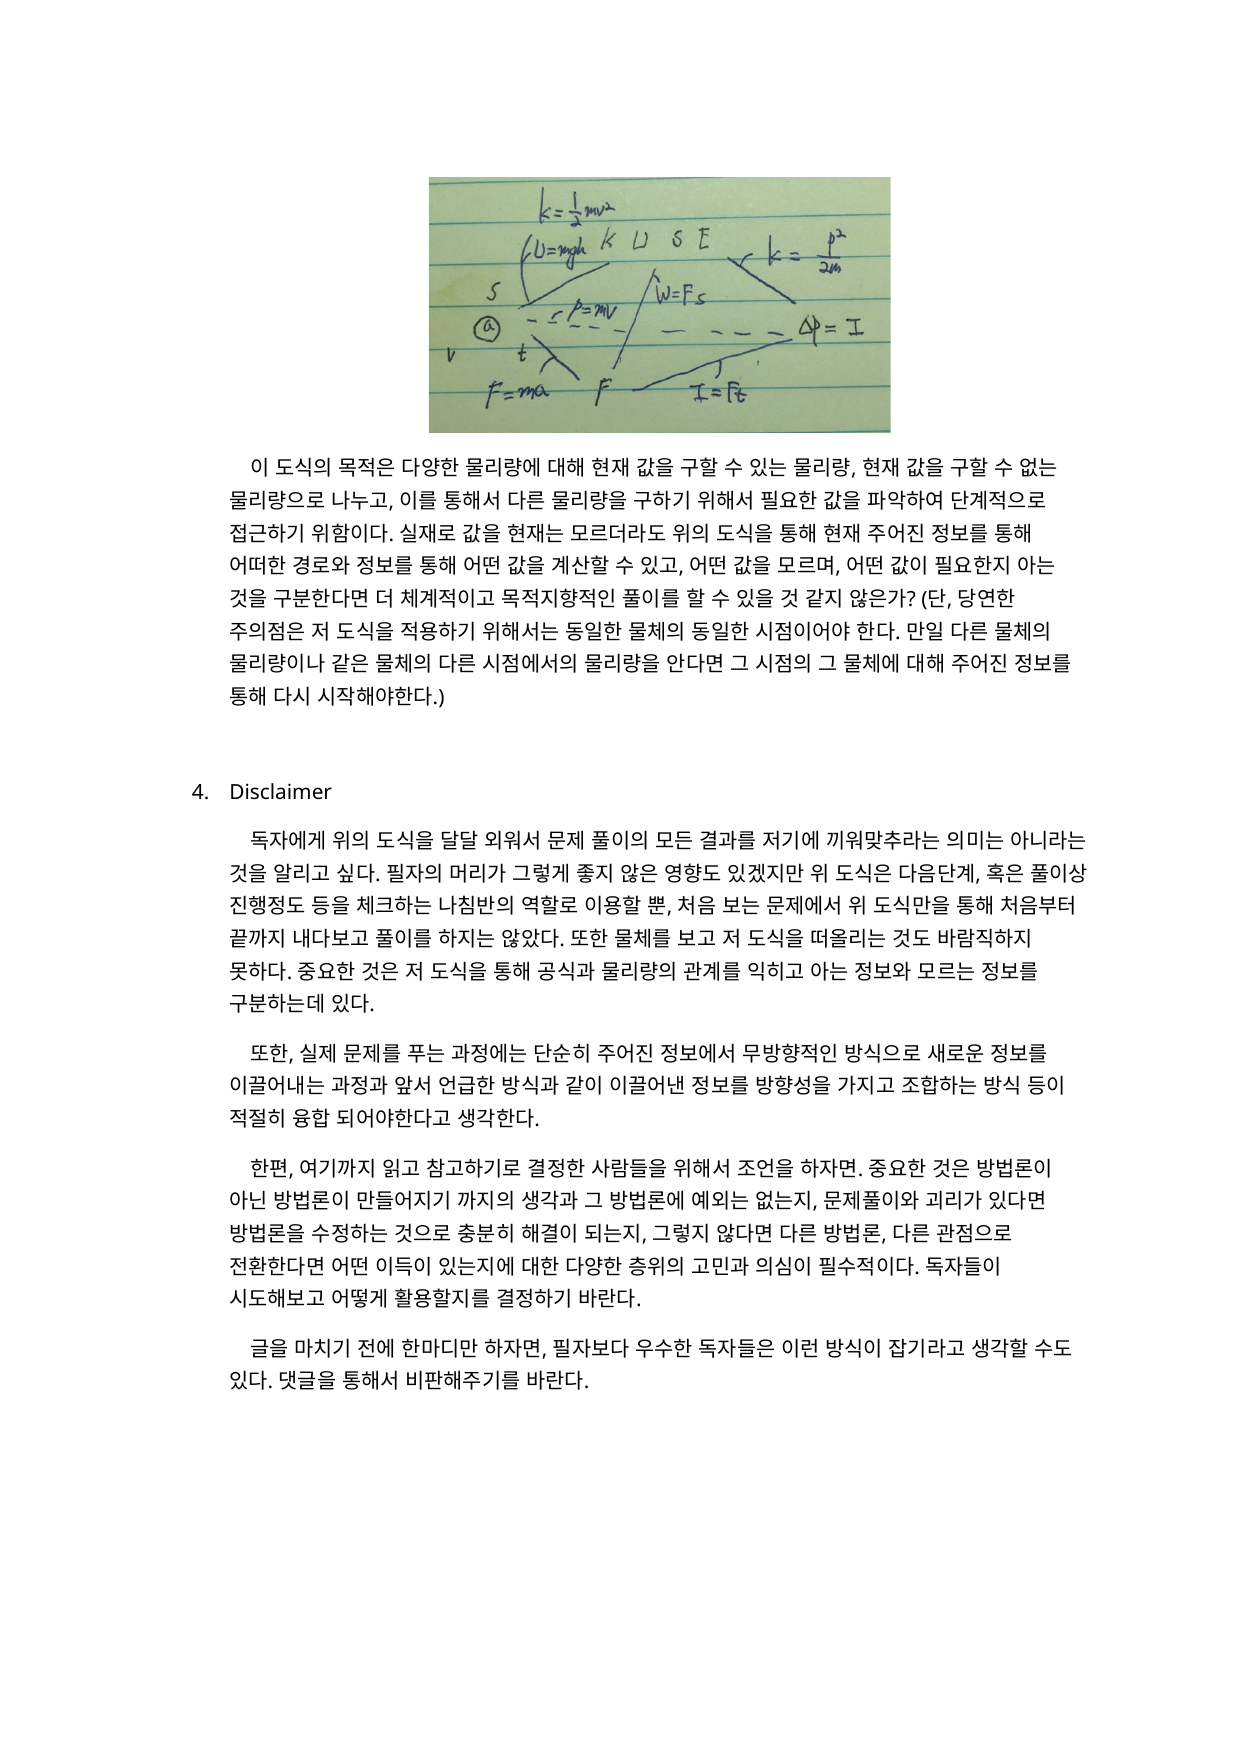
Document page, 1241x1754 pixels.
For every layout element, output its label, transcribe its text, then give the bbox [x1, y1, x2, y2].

list 또한, 실제 문제를 푸는 과정에는 단순히 주어진 정보에서 무방향적인 방식으로 새로운 정보를 이끌어내는 과정과 앞서 언급한 방식과 같이 이끌어낸 정보를 방향성을 가지고 조합하는 방식 등이 적절히 융합 되어야한다고 생각한다. [229, 1037, 1090, 1133]
list 독자에게 위의 도식을 달달 외워서 문제 풀이의 모든 결과를 저기에 끼워맞추라는 의미는 아니라는 것을 알리고 싶다. 필자의 머리가 그렇게 좋지 않은 영향도 있겠지만 위 도식은 다음단계, 혹은 풀이상 진행정도 등을 체크하는 나침반의 역할로 이용할 뿐, 처음 보는 문제에서 위 도식만을 통해 처음부터 끝까지 내다보고 풀이를 하지는 않았다. 또한 물체를 보고 저 도식을 떠올리는 것도 바람직하지 못하다. 중요한 것은 저 도식을 통해 공식과 물리량의 관계를 익히고 아는 정보와 모르는 정보를 구분하는데 있다. [229, 824, 1090, 1018]
list Disclaimer [192, 777, 1090, 805]
text 글을 마치기 전에 한마디만 하자면, 필자보다 우수한 독자들은 이런 방식이 잡기라고 생각할 수도 있다. 댓글을 통해서 비판해주기를 바란다. [229, 1332, 1090, 1395]
list 이 도식의 목적은 다양한 물리량에 대해 현재 값을 구할 수 있는 물리량, 현재 값을 구할 수 없는 물리량으로 나누고, 이를 통해서 다른 물리량을 구하기 위해서 필요한 값을 파악하여 단계적으로 접근하기 위함이다. 실재로 값을 현재는 모르더라도 위의 도식을 통해 현재 주어진 정보를 통해 어떠한 경로와 정보를 통해 어떤 값을 계산할 수 있고, 어떤 값을 모르며, 어떤 값이 필요한지 아는 것을 구분한다면 더 체계적이고 목적지향적인 풀이를 할 수 있을 것 같지 않은가? (단, 당연한 주의점은 저 도식을 적용하기 위해서는 동일한 물체의 동일한 시점이어야 한다. 만일 다른 물체의 물리량이나 같은 물체의 다른 시점에서의 물리량을 안다면 그 시점의 그 물체에 대해 주어진 정보를 통해 다시 시작해야한다.) [229, 451, 1090, 711]
picture [428, 177, 891, 433]
text 한편, 여기까지 읽고 참고하기로 결정한 사람들을 위해서 조언을 하자면. 중요한 것은 방법론이 아닌 방법론이 만들어지기 까지의 생각과 그 방법론에 예외는 없는지, 문제풀이와 괴리가 있다면 방법론을 수정하는 것으로 충분히 해결이 되는지, 그렇지 않다면 다른 방법론, 다른 관점으로 전환한다면 어떤 이득이 있는지에 대한 다양한 층위의 고민과 의심이 필수적이다. 독자들이 시도해보고 어떻게 활용할지를 결정하기 바란다. [229, 1152, 1090, 1313]
